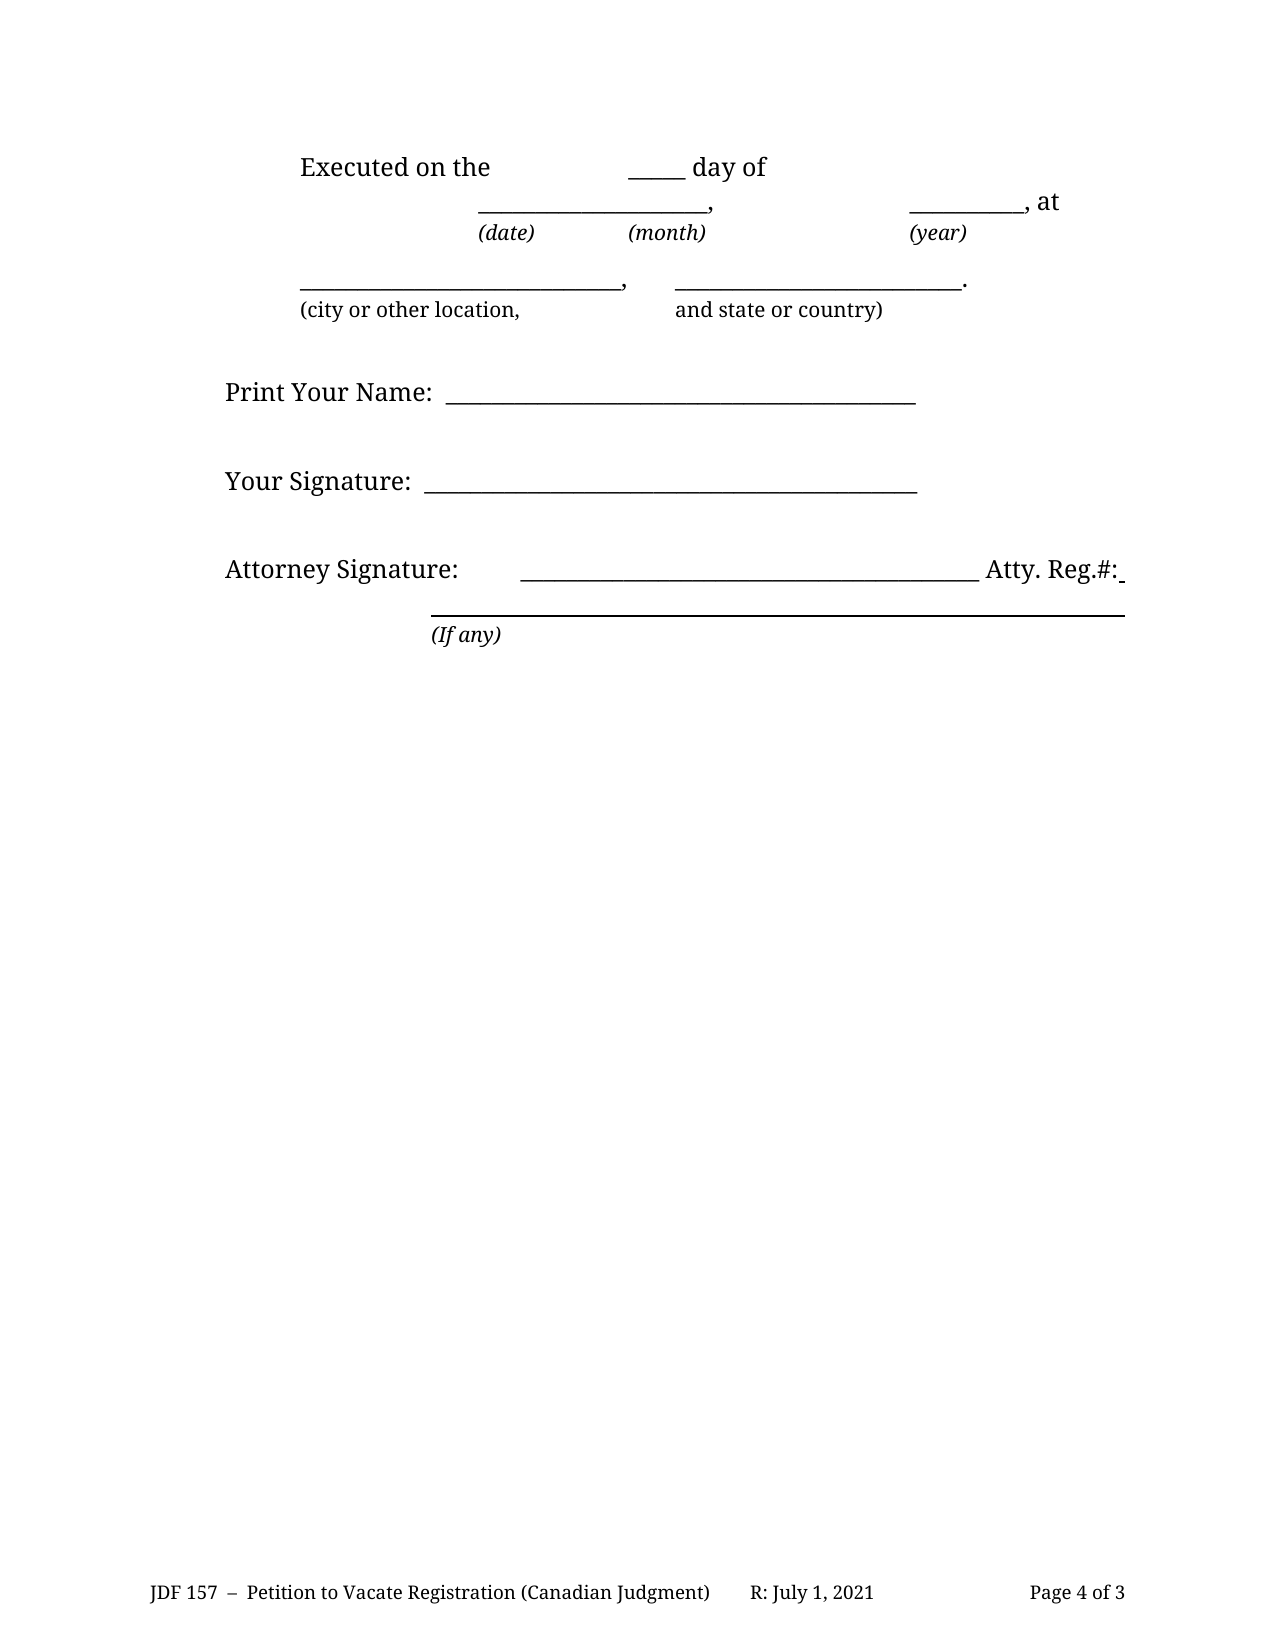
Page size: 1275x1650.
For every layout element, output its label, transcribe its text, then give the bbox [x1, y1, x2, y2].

text (date) (month) (year) [478, 218, 1125, 247]
text Executed on the _____ day of ____________________, __________, at [300, 150, 1125, 218]
text (If any) [431, 620, 1125, 648]
text ____________________________, _________________________. [300, 261, 1125, 295]
text Attorney Signature: ________________________________________ Atty. Reg.#: [225, 552, 1125, 620]
text (city or other location, and state or country) [300, 295, 1125, 323]
text Your Signature: ___________________________________________ [225, 463, 1125, 497]
text Print Your Name: _________________________________________ [225, 375, 1125, 409]
